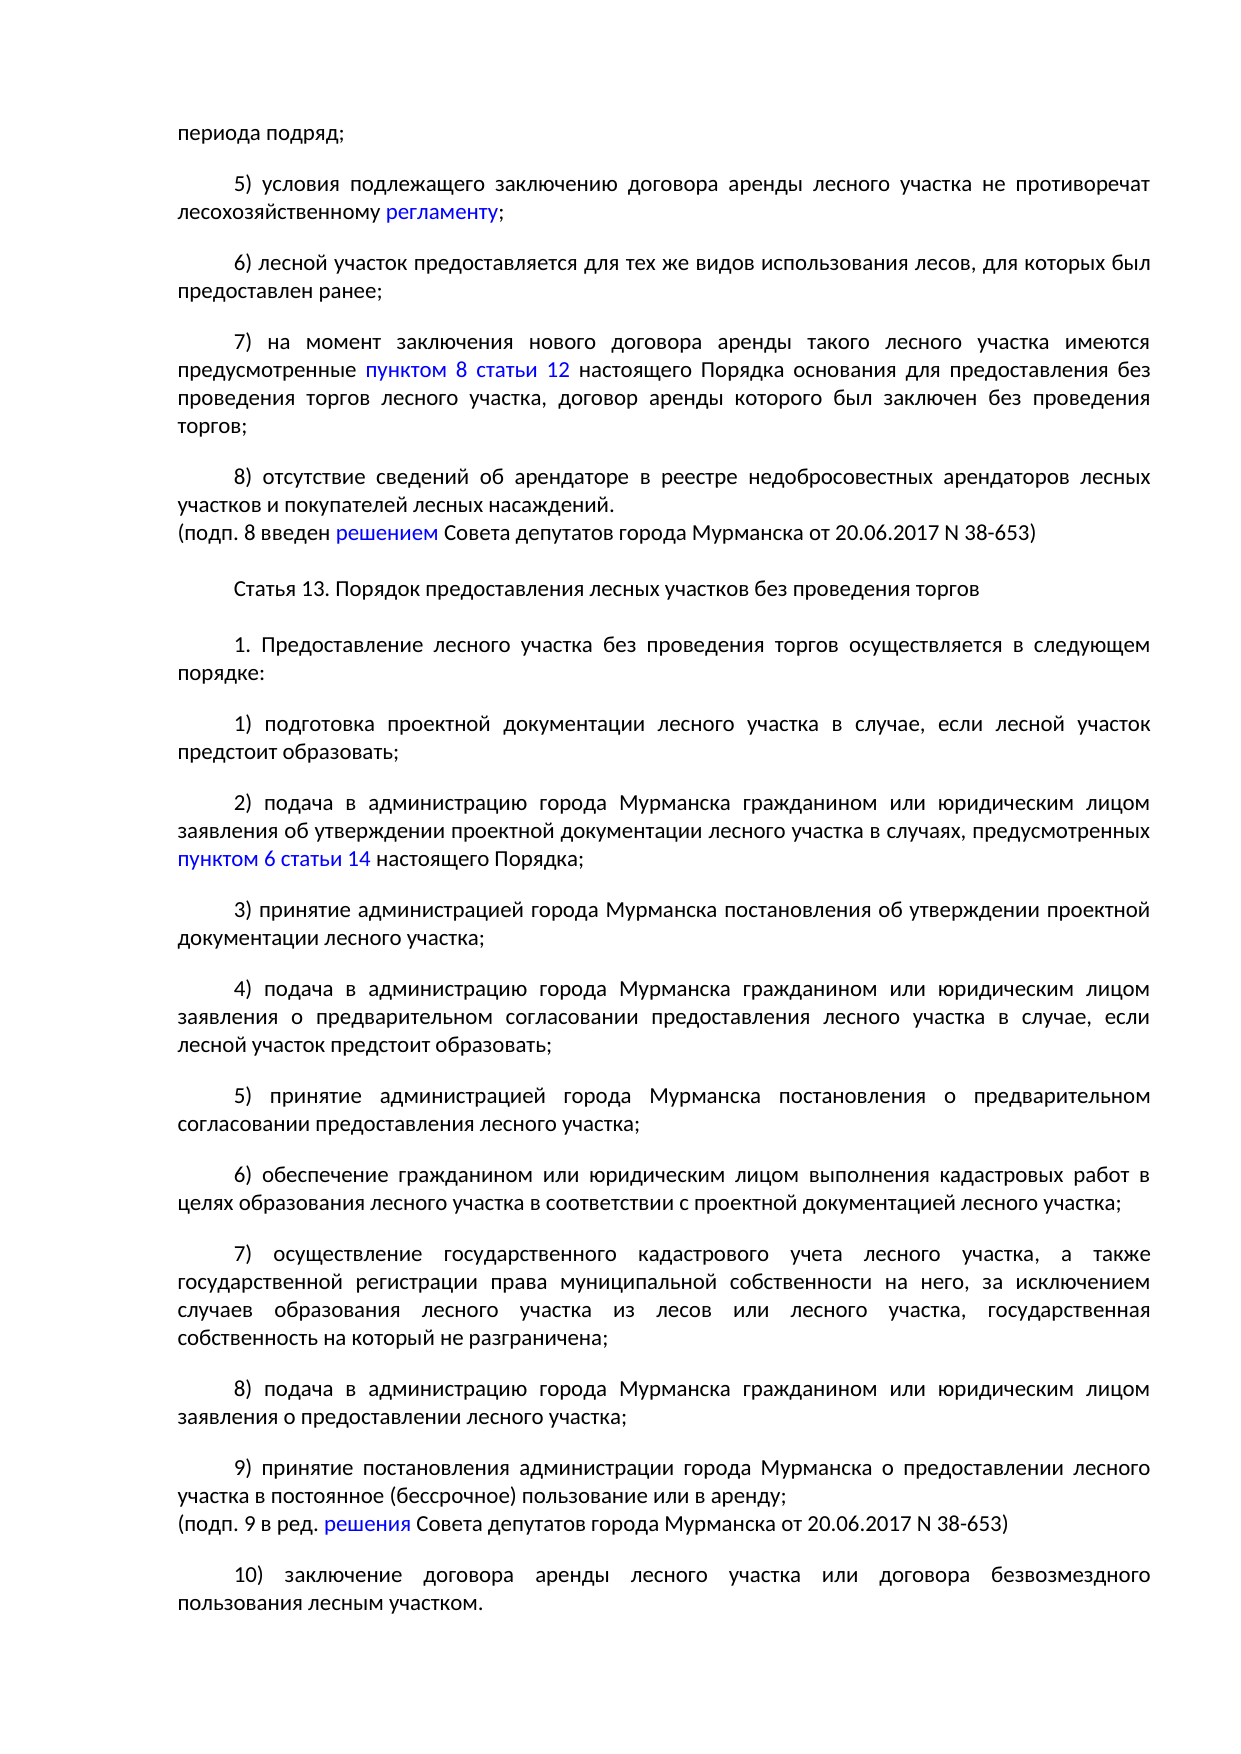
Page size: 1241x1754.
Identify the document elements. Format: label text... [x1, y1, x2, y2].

text (подп. 9 в ред. решения Совета депутатов города Мурманска от 20.06.2017 N 38-653) [177, 1509, 1152, 1537]
text Статья 13. Порядок предоставления лесных участков без проведения торгов [177, 574, 1152, 602]
text 2) подача в администрацию города Мурманска гражданином или юридическим лицом заявления об утверждении проектной документации лесного участка в случаях, предусмотренных пунктом 6 статьи 14 настоящего Порядка; [177, 788, 1152, 872]
text 9) принятие постановления администрации города Мурманска о предоставлении лесного участка в постоянное (бессрочное) пользование или в аренду; [177, 1453, 1152, 1509]
text (подп. 8 введен решением Совета депутатов города Мурманска от 20.06.2017 N 38-653) [177, 518, 1152, 546]
text 6) лесной участок предоставляется для тех же видов использования лесов, для которых был предоставлен ранее; [177, 248, 1152, 304]
text 4) подача в администрацию города Мурманска гражданином или юридическим лицом заявления о предварительном согласовании предоставления лесного участка в случае, если лесной участок предстоит образовать; [177, 974, 1152, 1058]
text 6) обеспечение гражданином или юридическим лицом выполнения кадастровых работ в целях образования лесного участка в соответствии с проектной документацией лесного участка; [177, 1160, 1152, 1216]
text 1. Предоставление лесного участка без проведения торгов осуществляется в следующем порядке: [177, 630, 1152, 686]
text 8) отсутствие сведений об арендаторе в реестре недобросовестных арендаторов лесных участков и покупателей лесных насаждений. [177, 462, 1152, 518]
text 10) заключение договора аренды лесного участка или договора безвозмездного пользования лесным участком. [177, 1560, 1152, 1616]
text 5) условия подлежащего заключению договора аренды лесного участка не противоречат лесохозяйственному регламенту; [177, 169, 1152, 225]
text 3) принятие администрацией города Мурманска постановления об утверждении проектной документации лесного участка; [177, 895, 1152, 951]
text 7) на момент заключения нового договора аренды такого лесного участка имеются предусмотренные пунктом 8 статьи 12 настоящего Порядка основания для предоставления без проведения торгов лесного участка, договор аренды которого был заключен без проведения торгов; [177, 327, 1152, 439]
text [177, 118, 1152, 146]
text 7) осуществление государственного кадастрового учета лесного участка, а также государственной регистрации права муниципальной собственности на него, за исключением случаев образования лесного участка из лесов или лесного участка, государственная собственность на который не разграничена; [177, 1239, 1152, 1351]
text 1) подготовка проектной документации лесного участка в случае, если лесной участок предстоит образовать; [177, 709, 1152, 765]
text 8) подача в администрацию города Мурманска гражданином или юридическим лицом заявления о предоставлении лесного участка; [177, 1374, 1152, 1430]
text 5) принятие администрацией города Мурманска постановления о предварительном согласовании предоставления лесного участка; [177, 1081, 1152, 1137]
